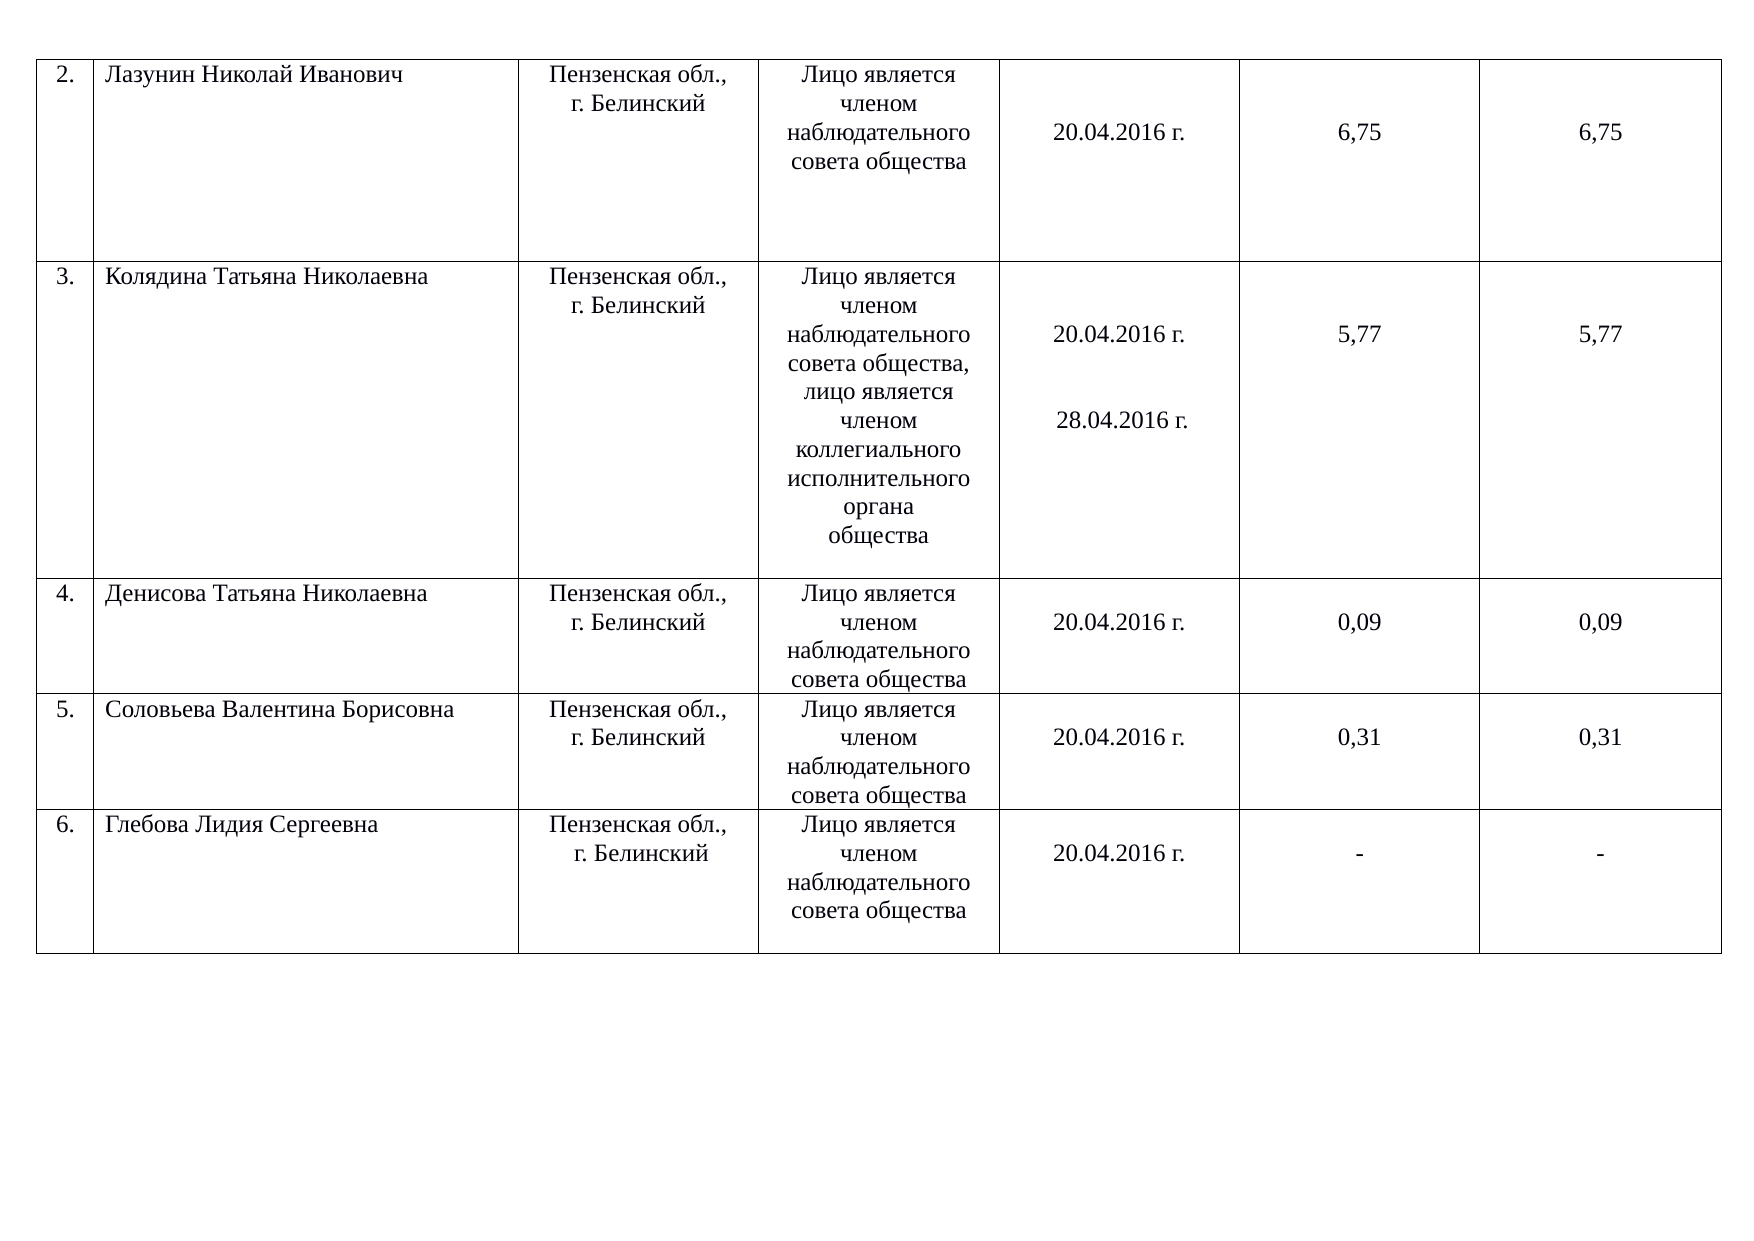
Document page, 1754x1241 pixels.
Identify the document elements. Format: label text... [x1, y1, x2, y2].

table_cell Пензенская обл., г. Белинский [519, 262, 758, 578]
table_cell Денисова Татьяна Николаевна [94, 579, 518, 693]
table_cell Лицо является членом наблюдательного совета общества [759, 579, 999, 693]
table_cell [519, 60, 758, 261]
table_cell Пензенская обл., г. Белинский [519, 810, 758, 953]
table_cell 5,77 [1480, 262, 1721, 578]
table_cell Пензенская обл., г. Белинский [519, 694, 758, 809]
table_cell Колядина Татьяна Николаевна [94, 262, 518, 578]
table_cell 20.04.2016 г. [1000, 810, 1239, 953]
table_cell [759, 810, 999, 953]
table_cell 20.04.2016 г. [1000, 694, 1239, 809]
table_cell 4. [37, 579, 93, 693]
table_cell Лицо является членом наблюдательного совета общества, лицо является членом коллегиального исполнительного органа общества [759, 262, 999, 578]
table_cell 2. [37, 60, 93, 261]
table_cell - [1240, 810, 1479, 953]
table_cell - [1480, 810, 1721, 953]
table_cell Лазунин Николай Иванович [94, 60, 518, 261]
table_cell 3. [37, 262, 93, 578]
table_cell Глебова Лидия Сергеевна [94, 810, 518, 953]
table_cell 0,31 [1480, 694, 1721, 809]
table_cell 6,75 [1240, 60, 1479, 261]
table_cell 5,77 [1240, 262, 1479, 578]
table_cell Пензенская обл., г. Белинский [519, 579, 758, 693]
table_cell 20.04.2016 г. [1000, 579, 1239, 693]
table_cell Соловьева Валентина Борисовна [94, 694, 518, 809]
table_cell 6,75 [1480, 60, 1721, 261]
table_cell 0,09 [1240, 579, 1479, 693]
table_cell 6. [37, 810, 93, 953]
table_cell 20.04.2016 г. 28.04.2016 г. [1000, 262, 1239, 578]
table_cell 0,09 [1480, 579, 1721, 693]
table_cell Лицо является членом наблюдательного совета общества [759, 60, 999, 261]
table_cell 0,31 [1240, 694, 1479, 809]
table_cell 5. [37, 694, 93, 809]
table_cell 20.04.2016 г. [1000, 60, 1239, 261]
table_cell Лицо является членом наблюдательного совета общества [759, 694, 999, 809]
